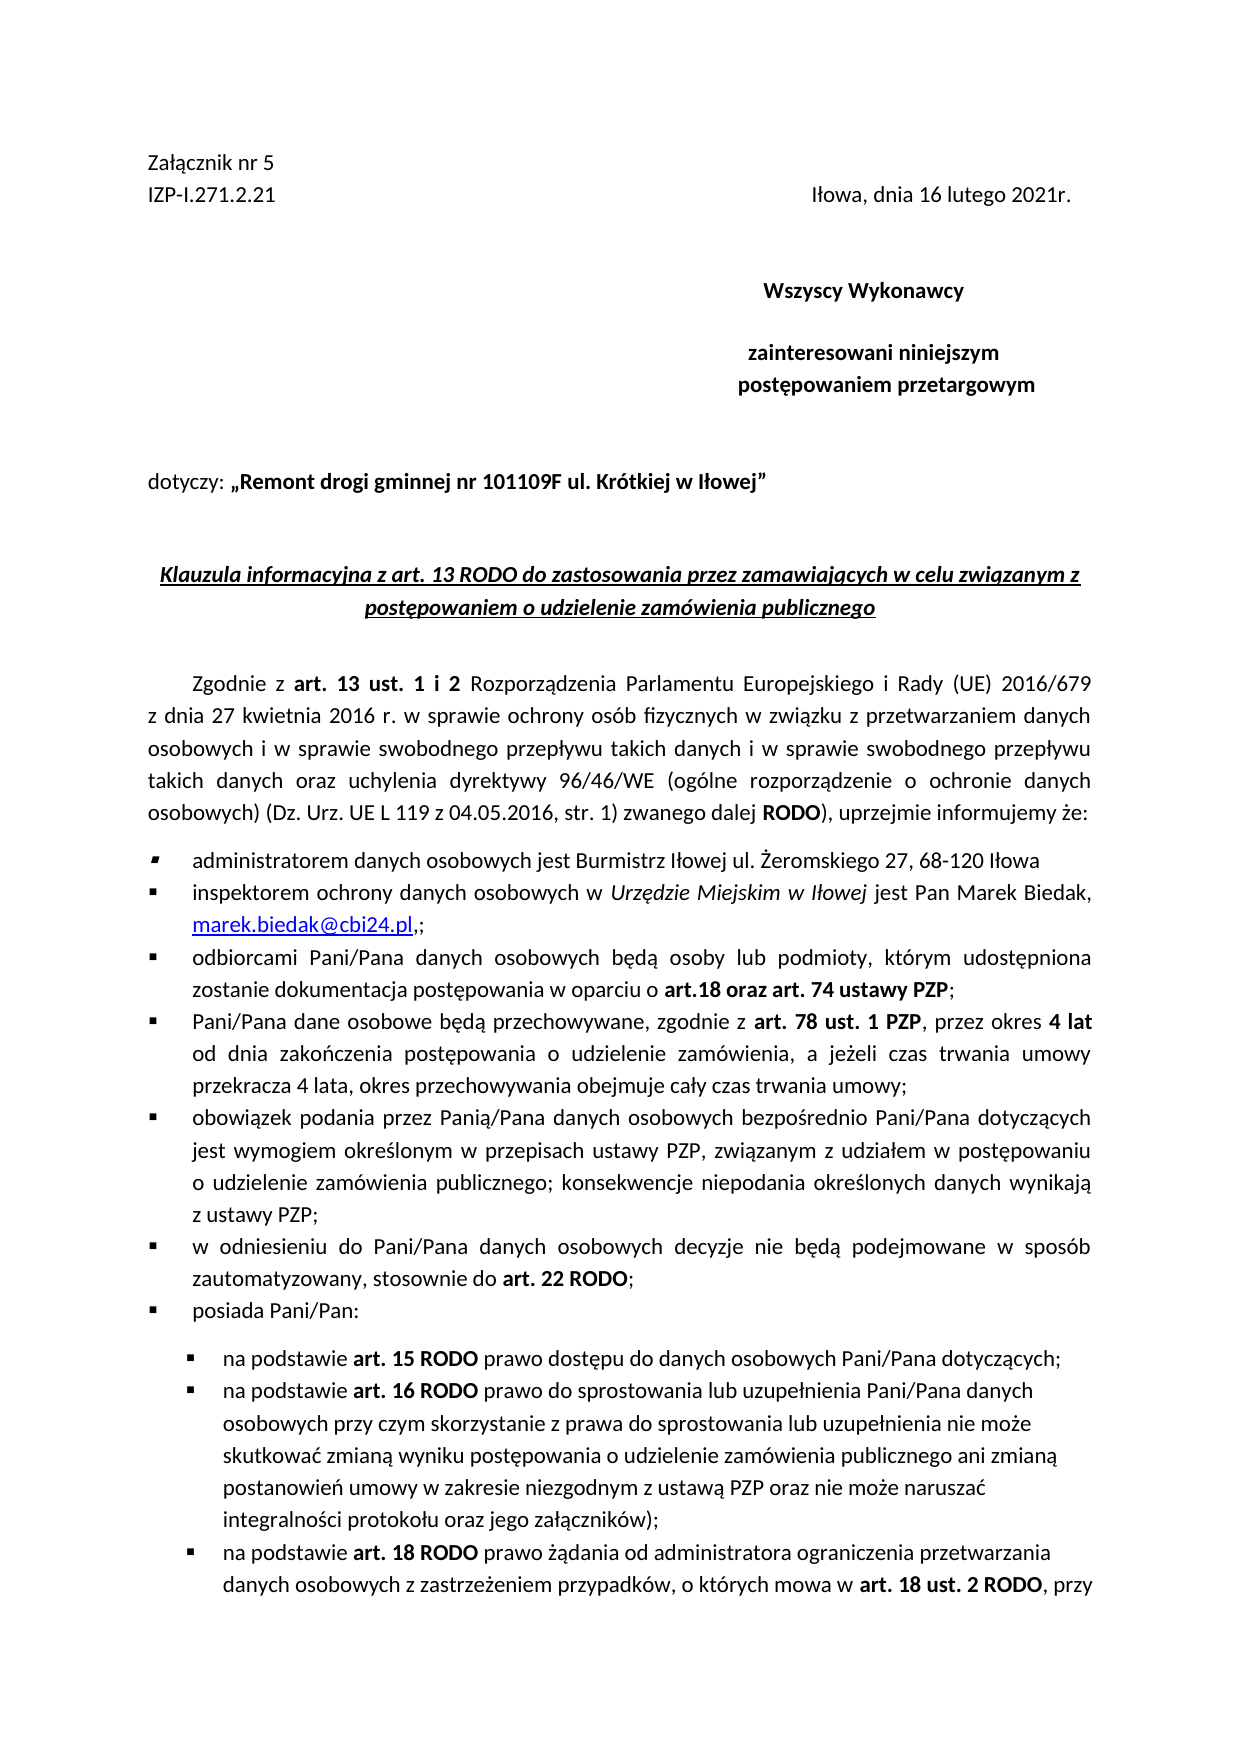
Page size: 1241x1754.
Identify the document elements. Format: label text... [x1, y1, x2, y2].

list inspektorem ochrony danych osobowych w Urzędzie Miejskim w Iłowej jest Pan Marek Biedak, marek.biedak@cbi24.pl,; [148, 878, 1093, 938]
text dotyczy: „Remont drogi gminnej nr 101109F ul. Krótkiej w Iłowej” [148, 467, 1093, 495]
list odbiorcami Pani/Pana danych osobowych będą osoby lub podmioty, którym udostępniona zostanie dokumentacja postępowania w oparciu o art.18 oraz art. 74 ustawy PZP; [148, 943, 1093, 1003]
text IZP-I.271.2.21 Iłowa, dnia 16 lutego 2021r. [148, 180, 1093, 208]
text Załącznik nr 5 [148, 148, 1093, 176]
list obowiązek podania przez Panią/Pana danych osobowych bezpośrednio Pani/Pana dotyczących jest wymogiem określonym w przepisach ustawy PZP, związanym z udziałem w postępowaniu o udzielenie zamówienia publicznego; konsekwencje niepodania określonych danych wynikają z ustawy PZP; [148, 1103, 1093, 1228]
list administratorem danych osobowych jest Burmistrz Iłowej ul. Żeromskiego 27, 68-120 Iłowa [148, 846, 1093, 874]
list w odniesieniu do Pani/Pana danych osobowych decyzje nie będą podejmowane w sposób zautomatyzowany, stosownie do art. 22 RODO; [148, 1232, 1093, 1292]
text postępowaniem przetargowym [664, 370, 1093, 398]
list na podstawie art. 15 RODO prawo dostępu do danych osobowych Pani/Pana dotyczących; [185, 1344, 1093, 1372]
text zainteresowani niniejszym [369, 338, 1093, 366]
text Zgodnie z art. 13 ust. 1 i 2 Rozporządzenia Parlamentu Europejskiego i Rady (UE) 2016/679 z dnia 27 kwietnia 2016 r. w sprawie ochrony osób fizycznych w związku z przetwarzaniem danych osobowych i w sprawie swobodnego przepływu takich danych i w sprawie swobodnego przepływu takich danych oraz uchylenia dyrektywy 96/46/WE (ogólne rozporządzenie o ochronie danych osobowych) (Dz. Urz. UE L 119 z 04.05.2016, str. 1) zwanego dalej RODO), uprzejmie informujemy że: [148, 669, 1093, 826]
list Pani/Pana dane osobowe będą przechowywane, zgodnie z art. 78 ust. 1 PZP, przez okres 4 lat od dnia zakończenia postępowania o udzielenie zamówienia, a jeżeli czas trwania umowy przekracza 4 lata, okres przechowywania obejmuje cały czas trwania umowy; [148, 1007, 1093, 1099]
list na podstawie art. 16 RODO prawo do sprostowania lub uzupełnienia Pani/Pana danych osobowych przy czym skorzystanie z prawa do sprostowania lub uzupełnienia nie może skutkować zmianą wyniku postępowania o udzielenie zamówienia publicznego ani zmianą postanowień umowy w zakresie niezgodnym z ustawą PZP oraz nie może naruszać integralności protokołu oraz jego załączników); [185, 1377, 1093, 1533]
text Klauzula informacyjna z art. 13 RODO do zastosowania przez zamawiających w celu związanym z postępowaniem o udzielenie zamówienia publicznego [148, 560, 1093, 621]
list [185, 1538, 1093, 1598]
text Wszyscy Wykonawcy [148, 276, 1093, 304]
list posiada Pani/Pan: [148, 1297, 1093, 1325]
